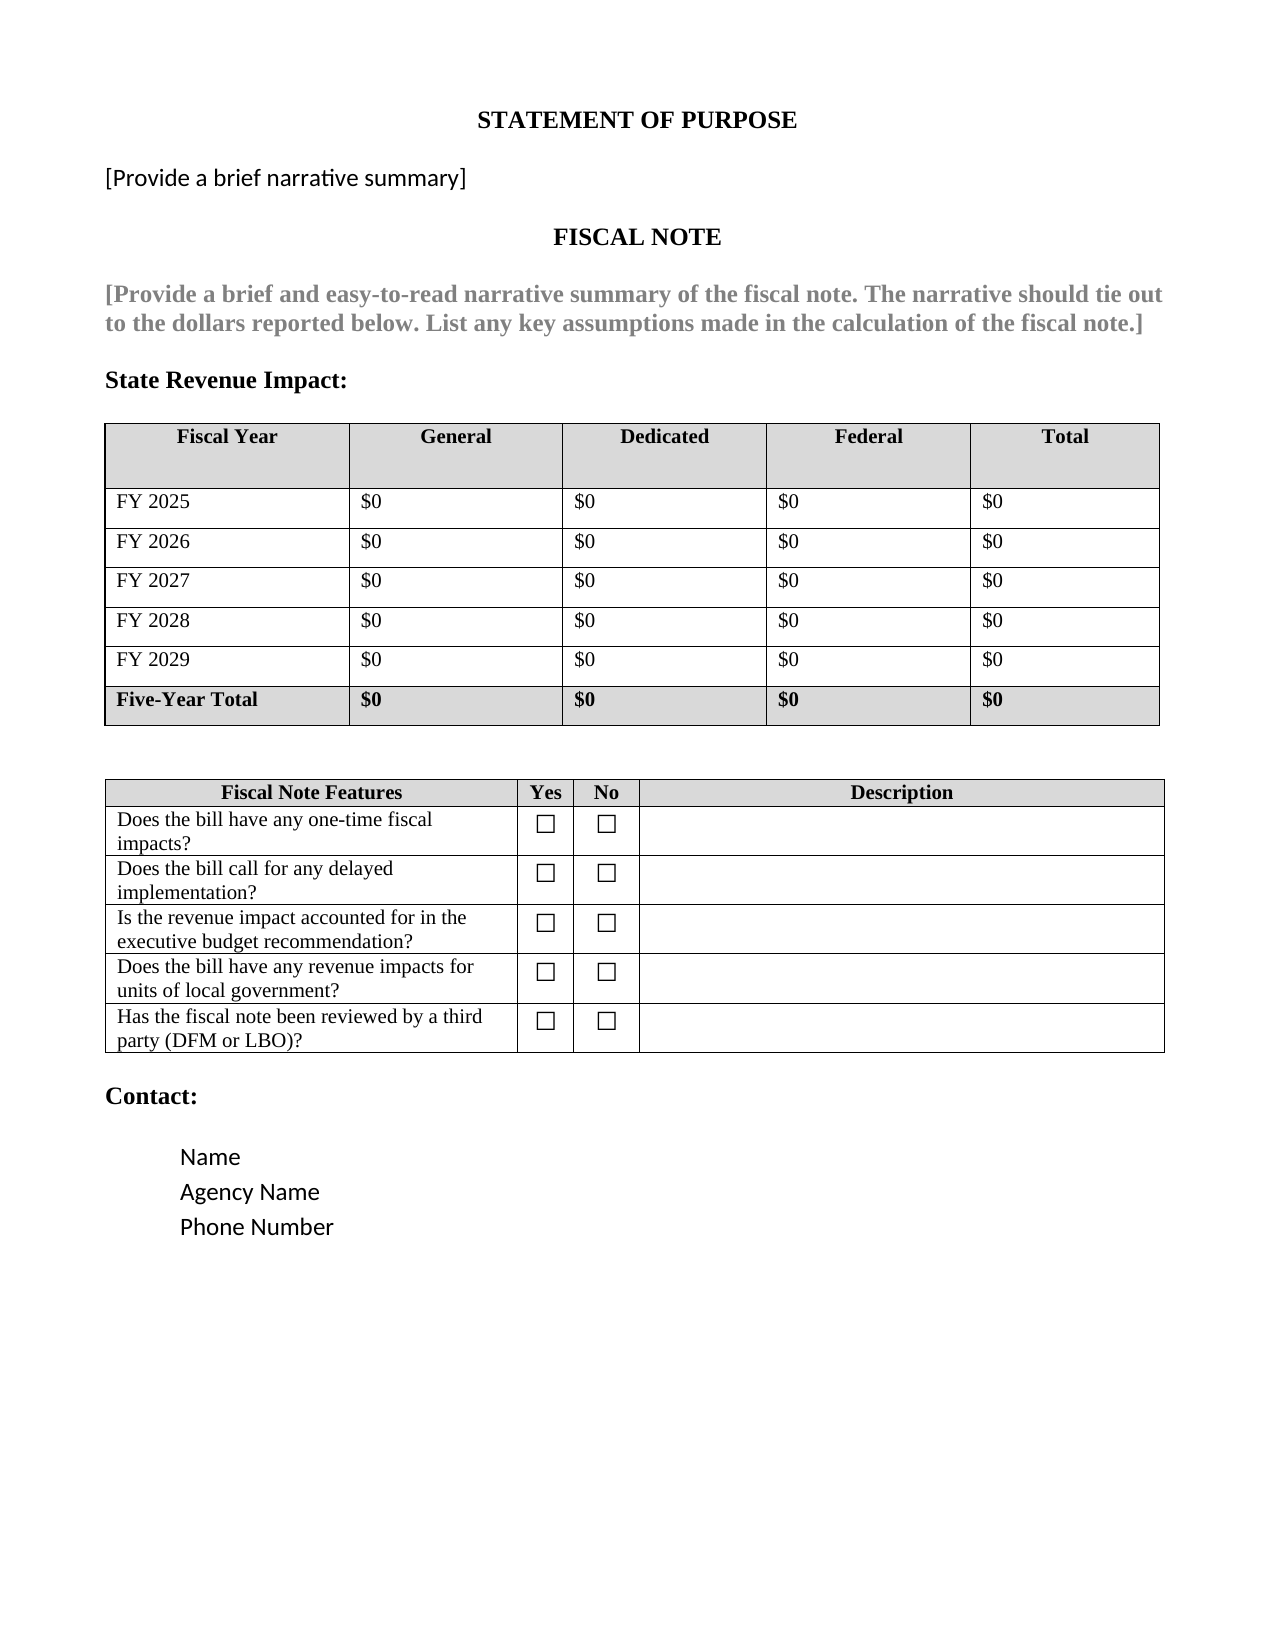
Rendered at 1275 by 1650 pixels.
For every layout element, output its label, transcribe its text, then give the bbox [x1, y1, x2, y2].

table_cell $0 [563, 568, 766, 607]
table_header Dedicated [563, 424, 766, 488]
table_cell $0 [563, 608, 766, 646]
table_header Fiscal Note Features [106, 780, 517, 806]
table_header General [350, 424, 562, 488]
table_cell $0 [971, 608, 1159, 646]
table_cell $0 [350, 529, 562, 567]
table_cell [640, 954, 1164, 1002]
text STATEMENT OF PURPOSE [105, 105, 1170, 134]
table_cell $0 [563, 489, 766, 528]
table_cell $0 [350, 647, 562, 686]
table_cell $0 [767, 489, 970, 528]
table_cell $0 [767, 529, 970, 567]
table_header No [574, 780, 639, 806]
table_cell $0 [971, 489, 1159, 528]
table_cell $0 [767, 687, 970, 725]
table_cell $0 [767, 568, 970, 607]
table_cell [640, 905, 1164, 953]
table_cell Five-Year Total [106, 687, 349, 725]
table_cell FY 2029 [106, 647, 349, 686]
table_header Fiscal Year [106, 424, 349, 488]
table_cell $0 [971, 529, 1159, 567]
table_cell $0 [350, 568, 562, 607]
table_cell FY 2025 [106, 489, 349, 528]
table_cell $0 [350, 489, 562, 528]
table_cell $0 [563, 529, 766, 567]
table_cell $0 [971, 647, 1159, 686]
table_cell $0 [563, 647, 766, 686]
table_cell $0 [350, 608, 562, 646]
table_cell $0 [971, 687, 1159, 725]
table_cell [640, 856, 1164, 904]
text Contact: [105, 1081, 1170, 1141]
table_cell FY 2028 [106, 608, 349, 646]
table_header Total [971, 424, 1159, 488]
table_header Description [640, 780, 1164, 806]
table_cell $0 [350, 687, 562, 725]
table_cell Does the bill call for any delayed implementation? [106, 856, 517, 904]
table_cell [640, 807, 1164, 855]
table_cell $0 [767, 608, 970, 646]
table_cell [640, 1004, 1164, 1052]
table_cell FY 2027 [106, 568, 349, 607]
table_cell Is the revenue impact accounted for in the executive budget recommendation? [106, 905, 517, 953]
table_header Yes [518, 780, 573, 806]
table_cell Does the bill have any revenue impacts for units of local government? [106, 954, 517, 1002]
table_cell $0 [767, 647, 970, 686]
text State Revenue Impact: [105, 366, 1170, 394]
table_header Federal [767, 424, 970, 488]
table_cell Has the fiscal note been reviewed by a third party (DFM or LBO)? [106, 1004, 517, 1052]
table_cell Does the bill have any one-time fiscal impacts? [106, 807, 517, 855]
table_cell $0 [563, 687, 766, 725]
text FISCAL NOTE [105, 222, 1170, 251]
table_cell $0 [971, 568, 1159, 607]
table_cell FY 2026 [106, 529, 349, 567]
